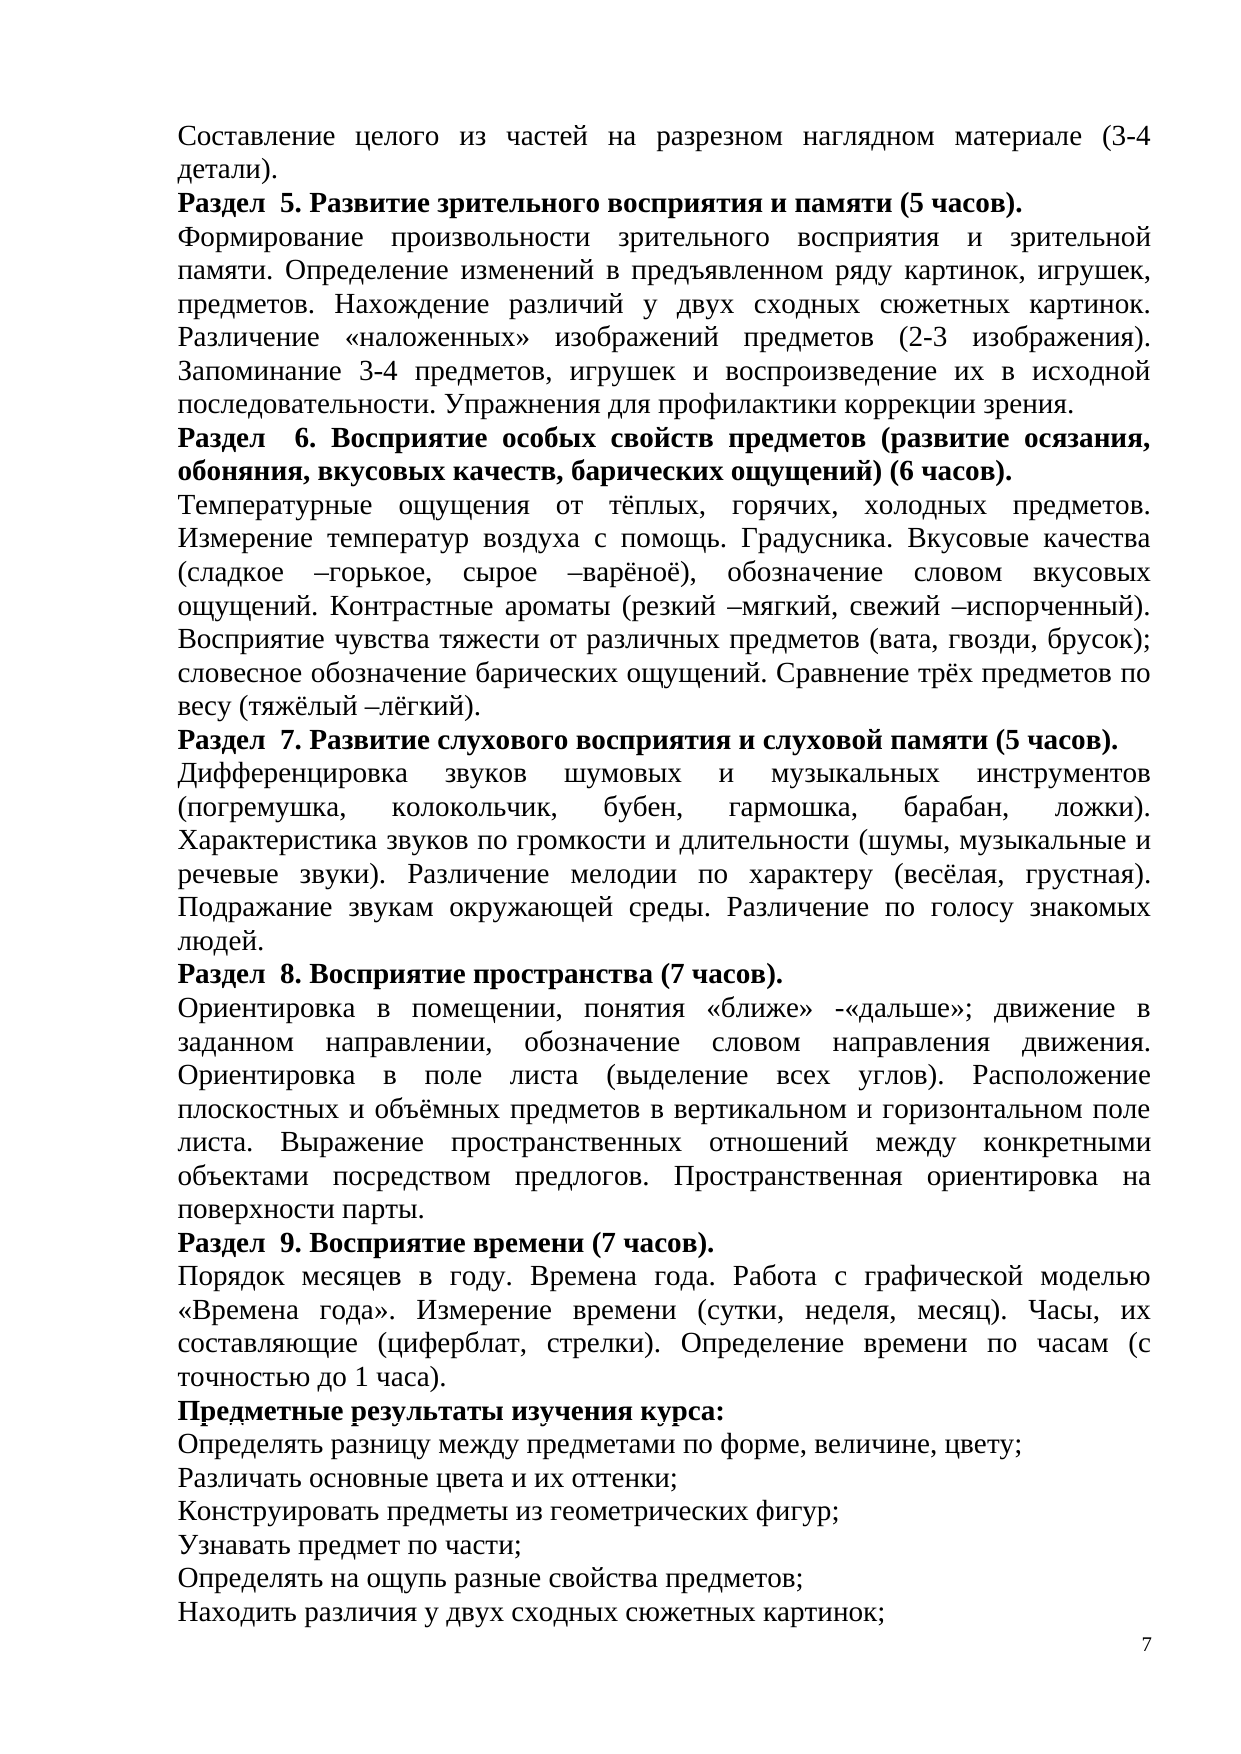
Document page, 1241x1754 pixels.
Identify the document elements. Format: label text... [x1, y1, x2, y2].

text Температурные ощущения от тёплых, горячих, холодных предметов. Измерение температур воздуха с помощь. Градусника. Вкусовые качества (сладкое –горькое, сырое –варёноё), обозначение словом вкусовых ощущений. Контрастные ароматы (резкий –мягкий, свежий –испорченный). Восприятие чувства тяжести от различных предметов (вата, гвозди, брусок); словесное обозначение барических ощущений. Сравнение трёх предметов по весу (тяжёлый –лёгкий). [177, 487, 1152, 722]
text Находить различия у двух сходных сюжетных картинок; [177, 1594, 1152, 1627]
text Определять разницу между предметами по форме, величине, цвету; [177, 1426, 1152, 1460]
text Раздел 5. Развитие зрительного восприятия и памяти (5 часов). [177, 185, 1152, 219]
text Различать основные цвета и их оттенки; [177, 1460, 1152, 1493]
text Конструировать предметы из геометрических фигур; [177, 1493, 1152, 1527]
text Порядок месяцев в году. Времена года. Работа с графической моделью «Времена года». Измерение времени (сутки, неделя, месяц). Часы, их составляющие (циферблат, стрелки). Определение времени по часам (с точностью до 1 часа). [177, 1258, 1152, 1393]
text Раздел 7. Развитие слухового восприятия и слуховой памяти (5 часов). [177, 722, 1152, 755]
text Узнавать предмет по части; [177, 1527, 1152, 1560]
text Формирование произвольности зрительного восприятия и зрительной памяти. Определение изменений в предъявленном ряду картинок, игрушек, предметов. Нахождение различий у двух сходных сюжетных картинок. Различение «наложенных» изображений предметов (2-3 изображения). Запоминание 3-4 предметов, игрушек и воспроизведение их в исходной последовательности. Упражнения для профилактики коррекции зрения. [177, 219, 1152, 420]
text Дифференцировка звуков шумовых и музыкальных инструментов (погремушка, колокольчик, бубен, гармошка, барабан, ложки). Характеристика звуков по громкости и длительности (шумы, музыкальные и речевые звуки). Различение мелодии по характеру (весёлая, грустная). Подражание звукам окружающей среды. Различение по голосу знакомых людей. [177, 755, 1152, 957]
text Раздел 9. Восприятие времени (7 часов). [177, 1225, 1152, 1258]
text Раздел 8. Восприятие пространства (7 часов). [177, 957, 1152, 990]
text Ориентировка в помещении, понятия «ближе» -«дальше»; движение в заданном направлении, обозначение словом направления движения. Ориентировка в поле листа (выделение всех углов). Расположение плоскостных и объёмных предметов в вертикальном и горизонтальном поле листа. Выражение пространственных отношений между конкретными объектами посредством предлогов. Пространственная ориентировка на поверхности парты. [177, 990, 1152, 1225]
text Раздел 6. Восприятие особых свойств предметов (развитие осязания, обоняния, вкусовых качеств, барических ощущений) (6 часов). [177, 420, 1152, 487]
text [177, 118, 1152, 185]
text Предметные результаты изучения курса: [177, 1393, 1152, 1426]
text Определять на ощупь разные свойства предметов; [177, 1560, 1152, 1594]
